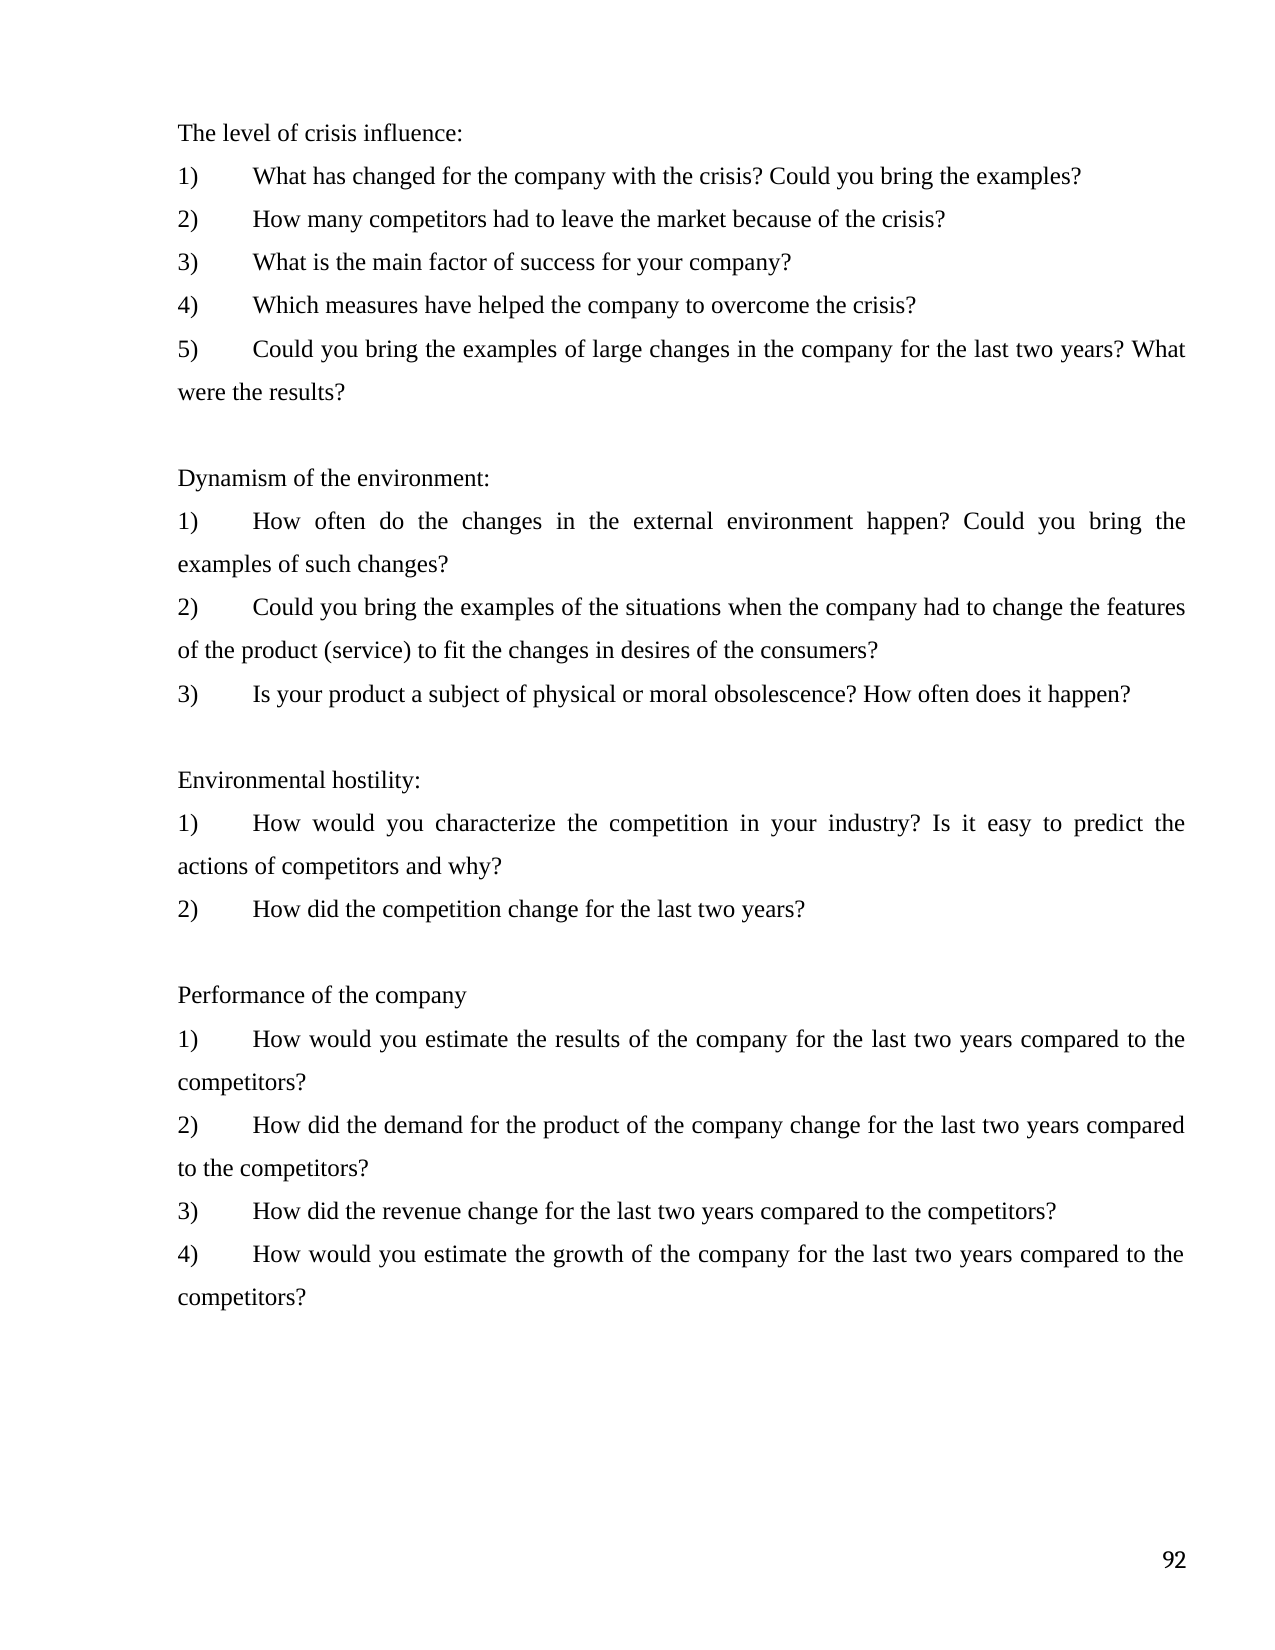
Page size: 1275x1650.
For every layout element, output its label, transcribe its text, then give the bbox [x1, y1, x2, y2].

text The level of crisis influence: [177, 118, 1186, 147]
list Is your product a subject of physical or moral obsolescence? How often does it happen? [177, 679, 1186, 707]
list How did the revenue change for the last two years compared to the competitors? [177, 1196, 1186, 1225]
text Performance of the company [177, 981, 1186, 1009]
list What has changed for the company with the crisis? Could you bring the examples? [177, 161, 1186, 190]
list How did the demand for the product of the company change for the last two years compared to the competitors? [177, 1110, 1186, 1182]
list Could you bring the examples of large changes in the company for the last two years? What were the results? [177, 334, 1186, 406]
list How would you estimate the results of the company for the last two years compared to the competitors? [177, 1024, 1186, 1096]
list How often do the changes in the external environment happen? Could you bring the examples of such changes? [177, 506, 1186, 578]
list How many competitors had to leave the market because of the crisis? [177, 204, 1186, 233]
text Environmental hostility: [177, 765, 1186, 794]
list Which measures have helped the company to overcome the crisis? [177, 291, 1186, 319]
list Could you bring the examples of the situations when the company had to change the features of the product (service) to fit the changes in desires of the consumers? [177, 592, 1186, 664]
list How did the competition change for the last two years? [177, 894, 1186, 923]
text Dynamism of the environment: [177, 463, 1186, 492]
list How would you estimate the growth of the company for the last two years compared to the competitors? [177, 1239, 1186, 1311]
list How would you characterize the competition in your industry? Is it easy to predict the actions of competitors and why? [177, 808, 1186, 880]
list What is the main factor of success for your company? [177, 247, 1186, 276]
